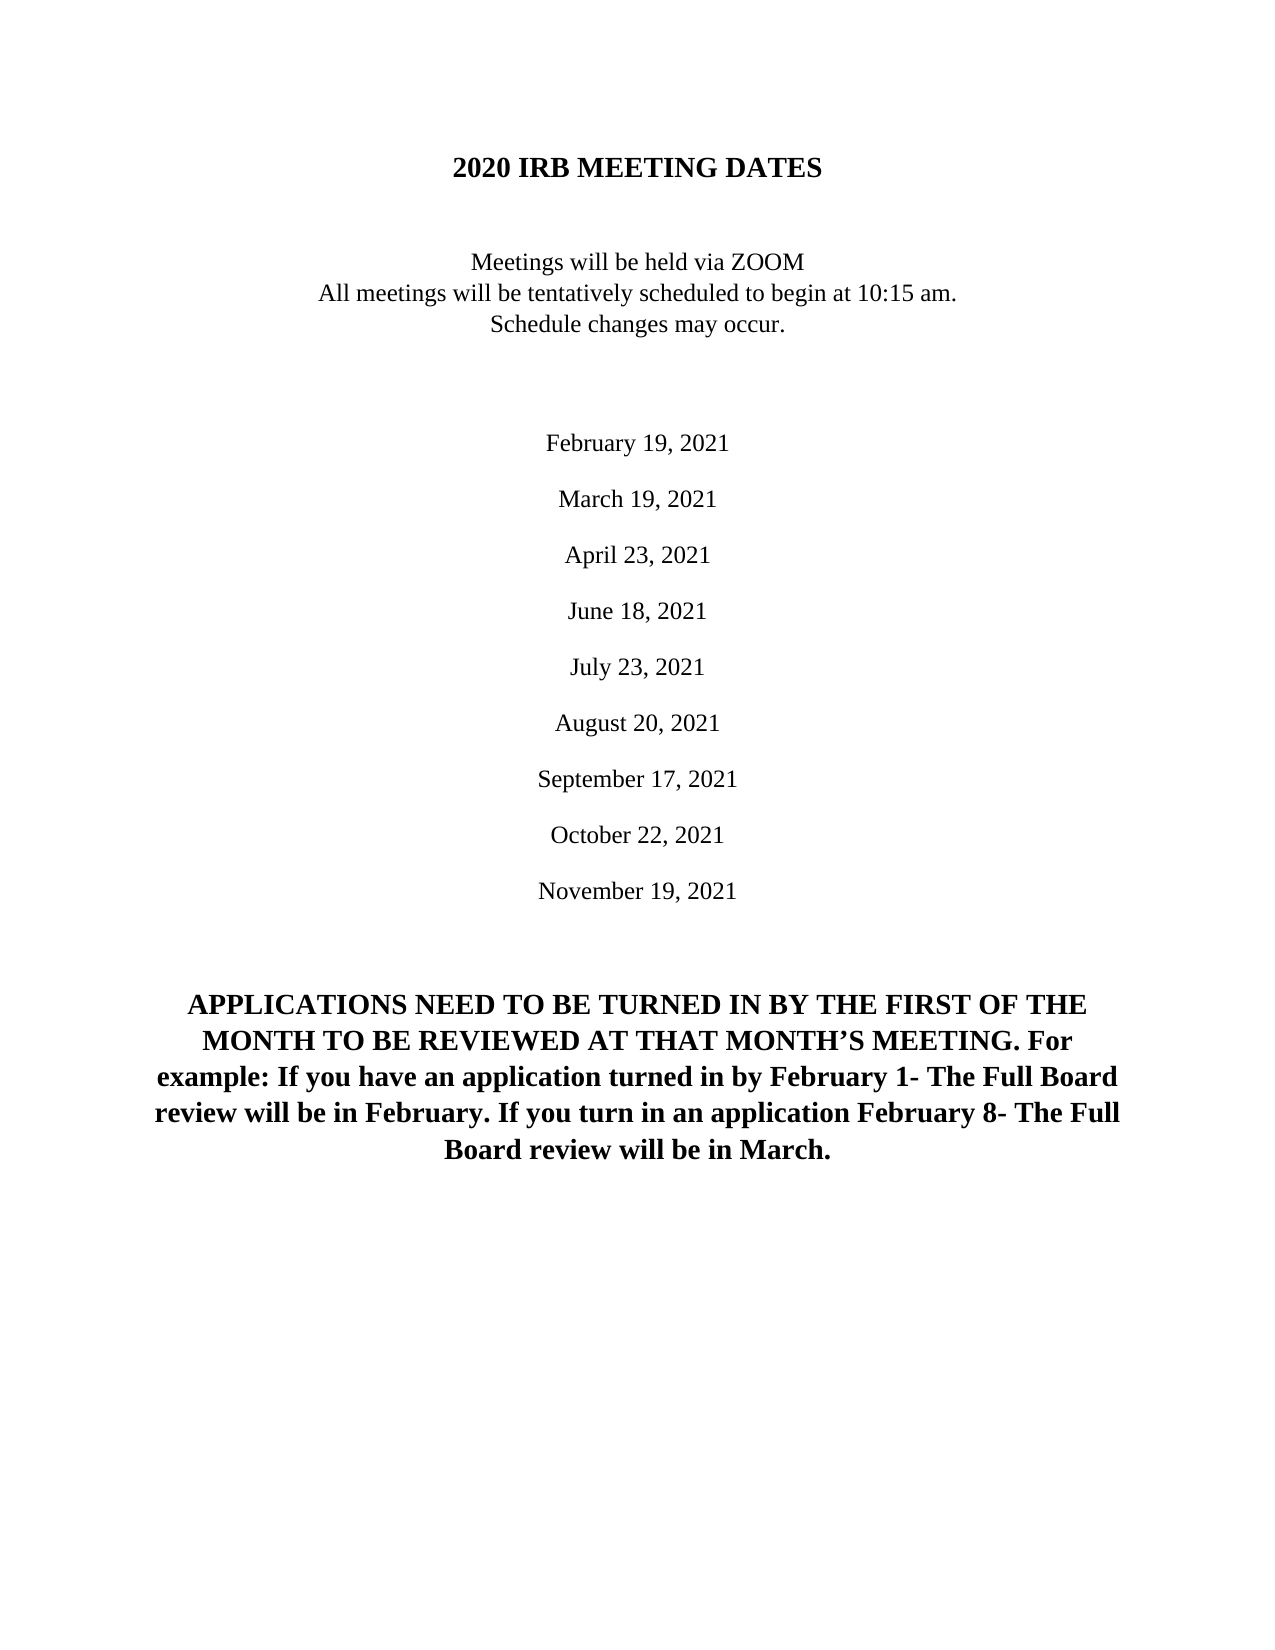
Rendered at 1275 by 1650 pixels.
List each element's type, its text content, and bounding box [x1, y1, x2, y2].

text July 23, 2021 [150, 652, 1125, 681]
text June 18, 2021 [150, 596, 1125, 624]
text September 17, 2021 [150, 764, 1125, 793]
text Meetings will be held via ZOOM [150, 247, 1125, 276]
text APPLICATIONS NEED TO BE TURNED IN BY THE FIRST OF THE MONTH TO BE REVIEWED AT THAT MONTH’S MEETING. For example: If you have an application turned in by February 1- The Full Board review will be in February. If you turn in an application February 8- The Full Board review will be in March. [150, 987, 1125, 1165]
text All meetings will be tentatively scheduled to begin at 10:15 am. [150, 278, 1125, 307]
text March 19, 2021 [150, 484, 1125, 512]
text Schedule changes may occur. [150, 309, 1125, 338]
text February 19, 2021 [150, 428, 1125, 456]
text November 19, 2021 [150, 876, 1125, 905]
text August 20, 2021 [150, 708, 1125, 737]
text 2020 IRB MEETING DATES [150, 150, 1125, 183]
text October 22, 2021 [150, 820, 1125, 849]
text April 23, 2021 [150, 540, 1125, 568]
